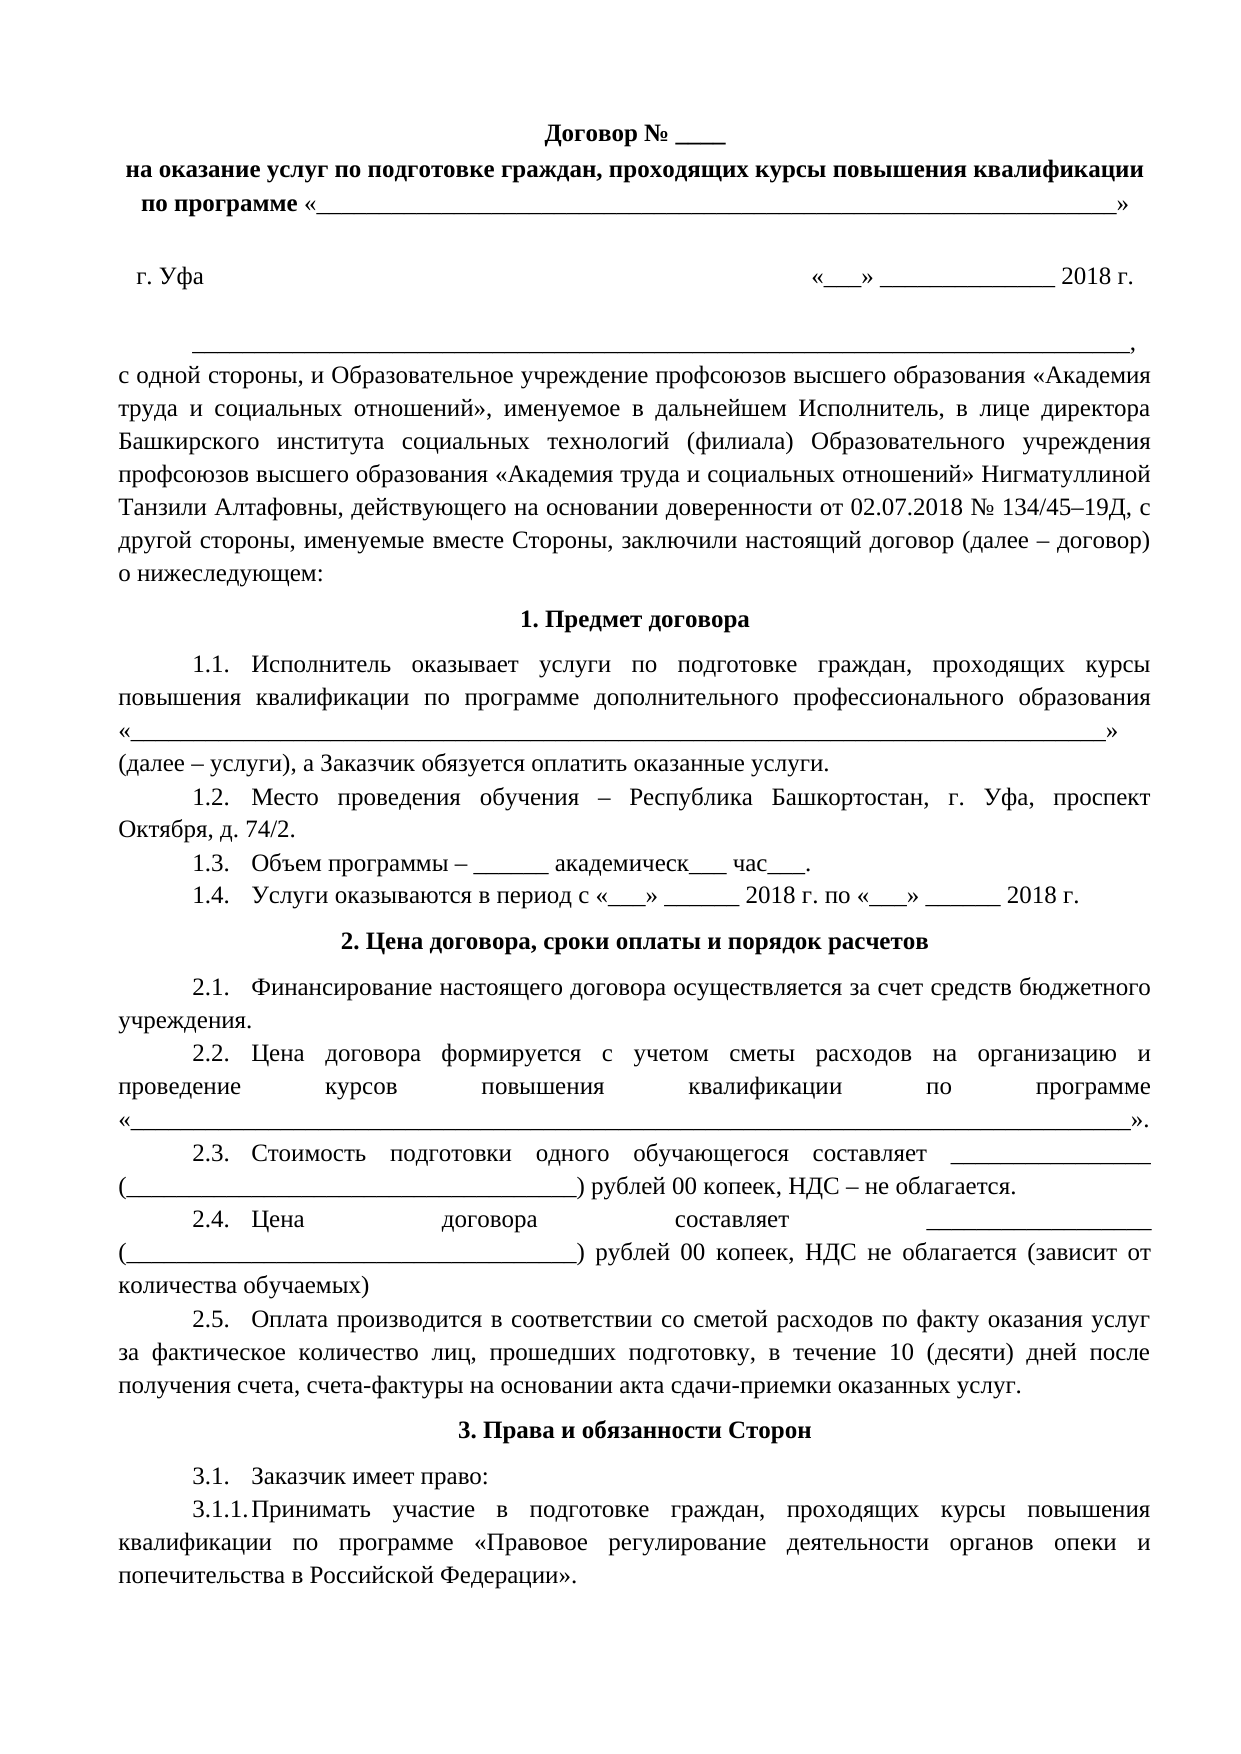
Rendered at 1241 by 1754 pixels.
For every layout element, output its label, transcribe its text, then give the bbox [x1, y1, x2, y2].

text 1. Предмет договора [118, 604, 1152, 633]
list Объем программы – ______ академическ___ час___. [118, 848, 1152, 876]
list Принимать участие в подготовке граждан, проходящих курсы повышения квалификации по программе «Правовое регулирование деятельности органов опеки и попечительства в Российской Федерации». [118, 1494, 1152, 1589]
list Финансирование настоящего договора осуществляется за счет средств бюджетного учреждения. [118, 972, 1152, 1033]
list Цена договора составляет __________________ (____________________________________) рублей 00 копеек, НДС не облагается (зависит от количества обучаемых) [118, 1204, 1152, 1299]
text на оказание услуг по подготовке граждан, проходящих курсы повышения квалификации по программе «________________________________________________________________» [118, 151, 1152, 218]
text г. Уфа «___» ______________ 2018 г. [118, 261, 1152, 290]
list Цена договора формируется с учетом сметы расходов на организацию и проведение курсов повышения квалификации по программе «________________________________________________________________________________». [118, 1038, 1152, 1133]
list Исполнитель оказывает услуги по подготовке граждан, проходящих курсы повышения квалификации по программе дополнительного профессионального образования «______________________________________________________________________________» (далее – услуги), а Заказчик обязуется оплатить оказанные услуги. [118, 649, 1152, 777]
text 2. Цена договора, сроки оплаты и порядок расчетов [118, 926, 1152, 955]
list Место проведения обучения – Республика Башкортостан, г. Уфа, проспект Октября, д. 74/2. [118, 782, 1152, 843]
text ___________________________________________________________________________, с одной стороны, и Образовательное учреждение профсоюзов высшего образования «Академия труда и социальных отношений», именуемое в дальнейшем Исполнитель, в лице директора Башкирского института социальных технологий (филиала) Образовательного учреждения профсоюзов высшего образования «Академия труда и социальных отношений» Нигматуллиной Танзили Алтафовны, действующего на основании доверенности от 02.07.2018 № 134/45–19Д, с другой стороны, именуемые вместе Стороны, заключили настоящий договор (далее – договор) о нижеследующем: [118, 327, 1152, 587]
text 3. Права и обязанности Сторон [118, 1416, 1152, 1444]
list Оплата производится в соответствии со сметой расходов по факту оказания услуг за фактическое количество лиц, прошедших подготовку, в течение 10 (десяти) дней после получения счета, счета-фактуры на основании акта сдачи-приемки оказанных услуг. [118, 1304, 1152, 1399]
list Услуги оказываются в период с «___» ______ 2018 г. по «___» ______ 2018 г. [118, 881, 1152, 909]
list Заказчик имеет право: [118, 1461, 1152, 1490]
list Стоимость подготовки одного обучающегося составляет ________________ (____________________________________) рублей 00 копеек, НДС – не облагается. [118, 1138, 1152, 1199]
text Договор № ____ [118, 118, 1152, 147]
